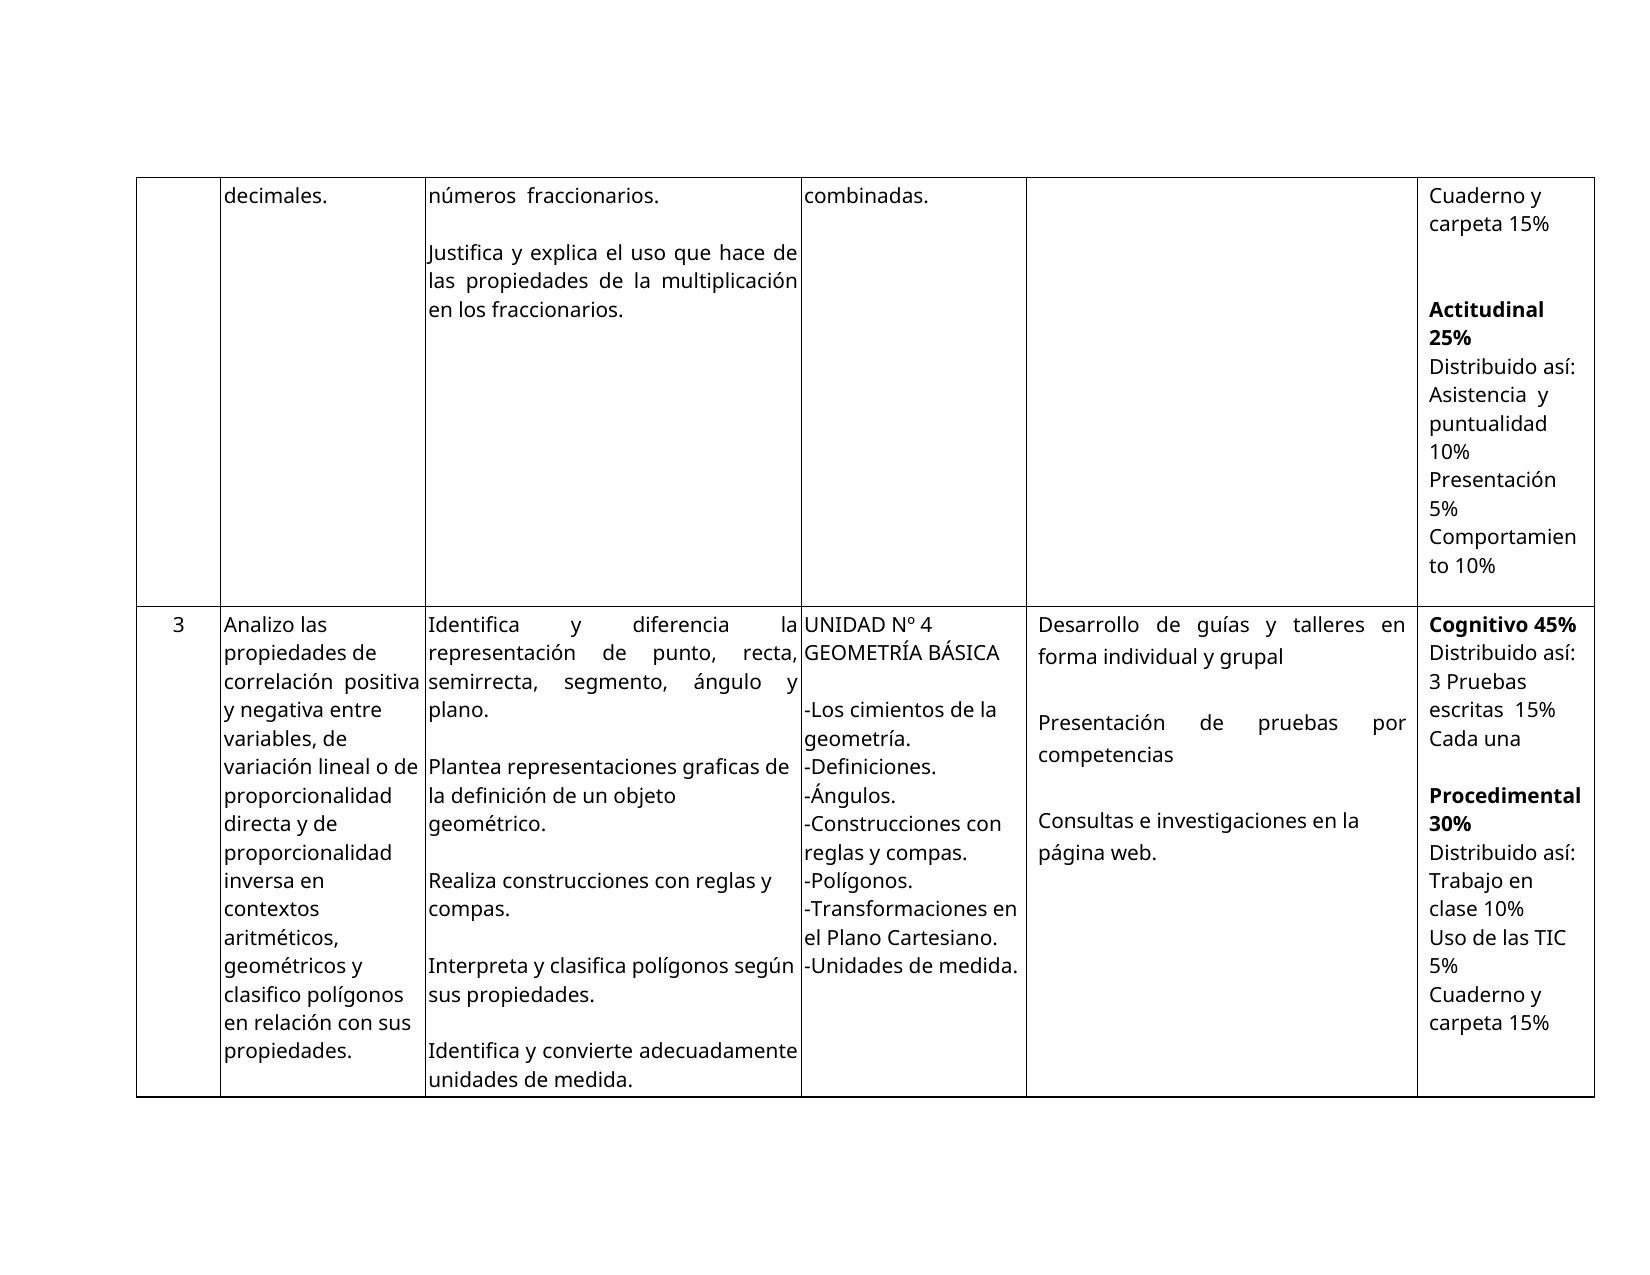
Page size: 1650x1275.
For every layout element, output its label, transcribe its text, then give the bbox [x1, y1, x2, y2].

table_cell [1418, 178, 1594, 606]
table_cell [802, 178, 1026, 606]
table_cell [1027, 178, 1417, 606]
table_cell 3 [137, 607, 220, 1096]
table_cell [221, 607, 425, 1096]
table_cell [426, 178, 801, 606]
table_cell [426, 607, 801, 1096]
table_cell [802, 607, 1026, 1096]
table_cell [221, 178, 425, 606]
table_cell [1418, 607, 1594, 1096]
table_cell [1027, 607, 1417, 1096]
table_cell 2 [137, 178, 220, 606]
